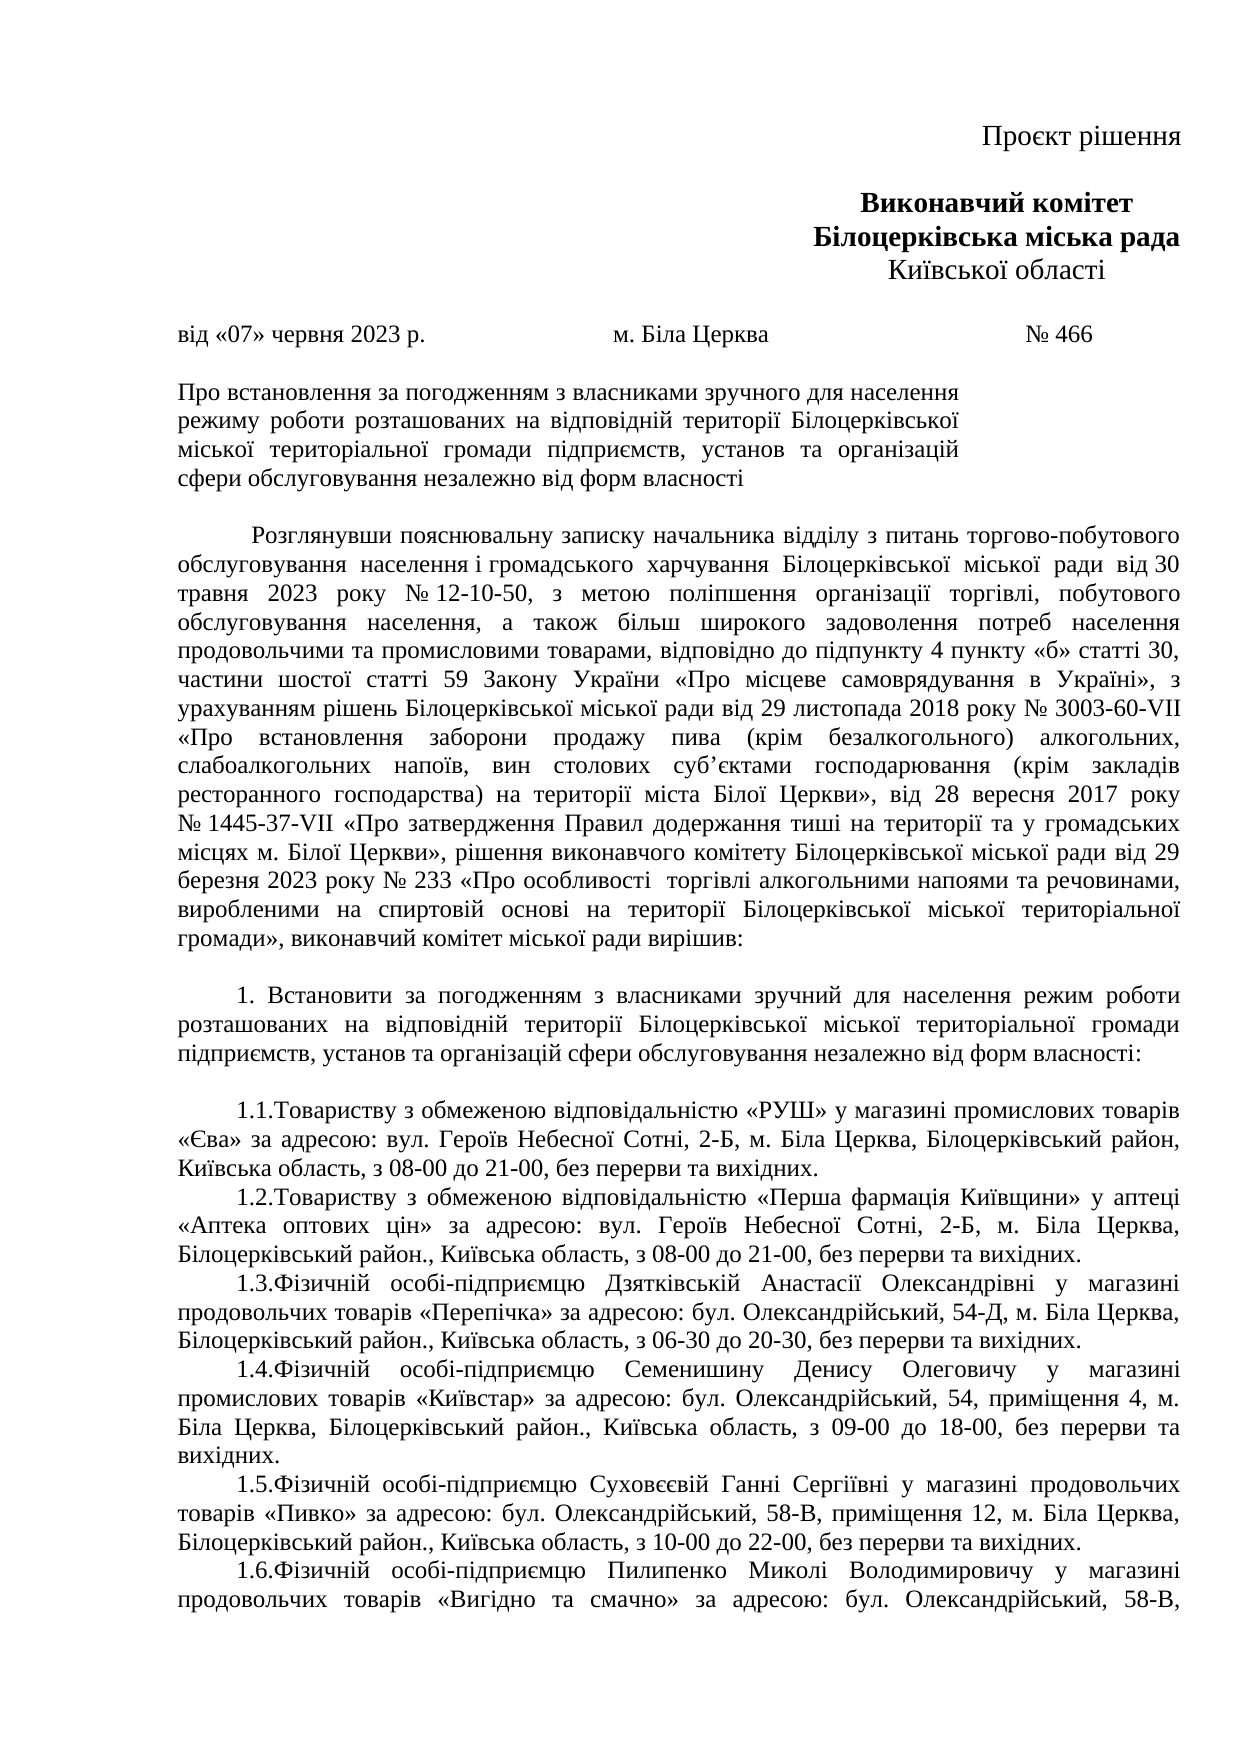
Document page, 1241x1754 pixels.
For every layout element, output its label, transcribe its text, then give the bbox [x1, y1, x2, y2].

text 1. Встановити за погодженням з власниками зручний для населення режим роботи розташованих на відповідній території Білоцерківської міської територіальної громади підприємств, установ та організацій сфери обслуговування незалежно від форм власності: [177, 981, 1181, 1067]
text 1.5.Фізичній особі-підприємцю Суховєєвій Ганні Сергіївні у магазині продовольчих товарів «Пивко» за адресою: бул. Олександрійський, 58-В, приміщення 12, м. Біла Церква, Білоцерківський район., Київська область, з 10-00 до 22-00, без перерви та вихідних. [177, 1469, 1181, 1556]
text 1.2.Товариству з обмеженою відповідальністю «Перша фармація Київщини» у аптеці «Аптека оптових цін» за адресою: вул. Героїв Небесної Сотні, 2-Б, м. Біла Церква, Білоцерківський район., Київська область, з 08-00 до 21-00, без перерви та вихідних. [177, 1182, 1181, 1268]
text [177, 1556, 1181, 1613]
text 1.4.Фізичній особі-підприємцю Семенишину Денису Олеговичу у магазині промислових товарів «Київстар» за адресою: бул. Олександрійський, 54, приміщення 4, м. Біла Церква, Білоцерківський район., Київська область, з 09-00 до 18-00, без перерви та вихідних. [177, 1354, 1181, 1469]
text 1.1.Товариству з обмеженою відповідальністю «РУШ» у магазині промислових товарів «Єва» за адресою: вул. Героїв Небесної Сотні, 2-Б, м. Біла Церква, Білоцерківський район, Київська область, з 08-00 до 21-00, без перерви та вихідних. [177, 1096, 1181, 1182]
text від «07» червня 2023 р. м. Біла Церква № 466 [177, 319, 1181, 348]
text Розглянувши пояснювальну записку начальника відділу з питань торгово-побутового обслуговування населення і громадського харчування Білоцерківської міської ради від 30 травня 2023 року № 12-10-50, з метою поліпшення організації торгівлі, побутового обслуговування населення, а також більш широкого задоволення потреб населення продовольчими та промисловими товарами, відповідно до підпункту 4 пункту «б» статті 30, частини шостої статті 59 Закону України «Про місцеве самоврядування в Україні», з урахуванням рішень Білоцерківської міської ради від 29 листопада 2018 року № 3003-60-VII «Про встановлення заборони продажу пива (крім безалкогольного) алкогольних, слабоалкогольних напоїв, вин столових суб’єктами господарювання (крім закладів ресторанного господарства) на території міста Білої Церкви», від 28 вересня 2017 року № 1445-37-VII «Про затвердження Правил додержання тиші на території та у громадських місцях м. Білої Церкви», рішення виконавчого комітету Білоцерківської міської ради від 29 березня 2023 року № 233 «Про особливості торгівлі алкогольними напоями та речовинами, виробленими на спиртовій основі на території Білоцерківської міської територіальної громади», виконавчий комітет міської ради вирішив: [177, 521, 1181, 952]
text Проєкт рішення [177, 118, 1181, 152]
text Білоцерківська міська рада [812, 219, 1181, 252]
text 1.3.Фізичній особі-підприємцю Дзятківській Анастасії Олександрівні у магазині продовольчих товарів «Перепічка» за адресою: бул. Олександрійський, 54-Д, м. Біла Церква, Білоцерківський район., Київська область, з 06-30 до 20-30, без перерви та вихідних. [177, 1268, 1181, 1354]
text Виконавчий комітет [812, 185, 1181, 219]
text Київської області [812, 252, 1181, 286]
text Про встановлення за погодженням з власниками зручного для населення режиму роботи розташованих на відповідній території Білоцерківської міської територіальної громади підприємств, установ та організацій сфери обслуговування незалежно від форм власності [177, 377, 960, 492]
